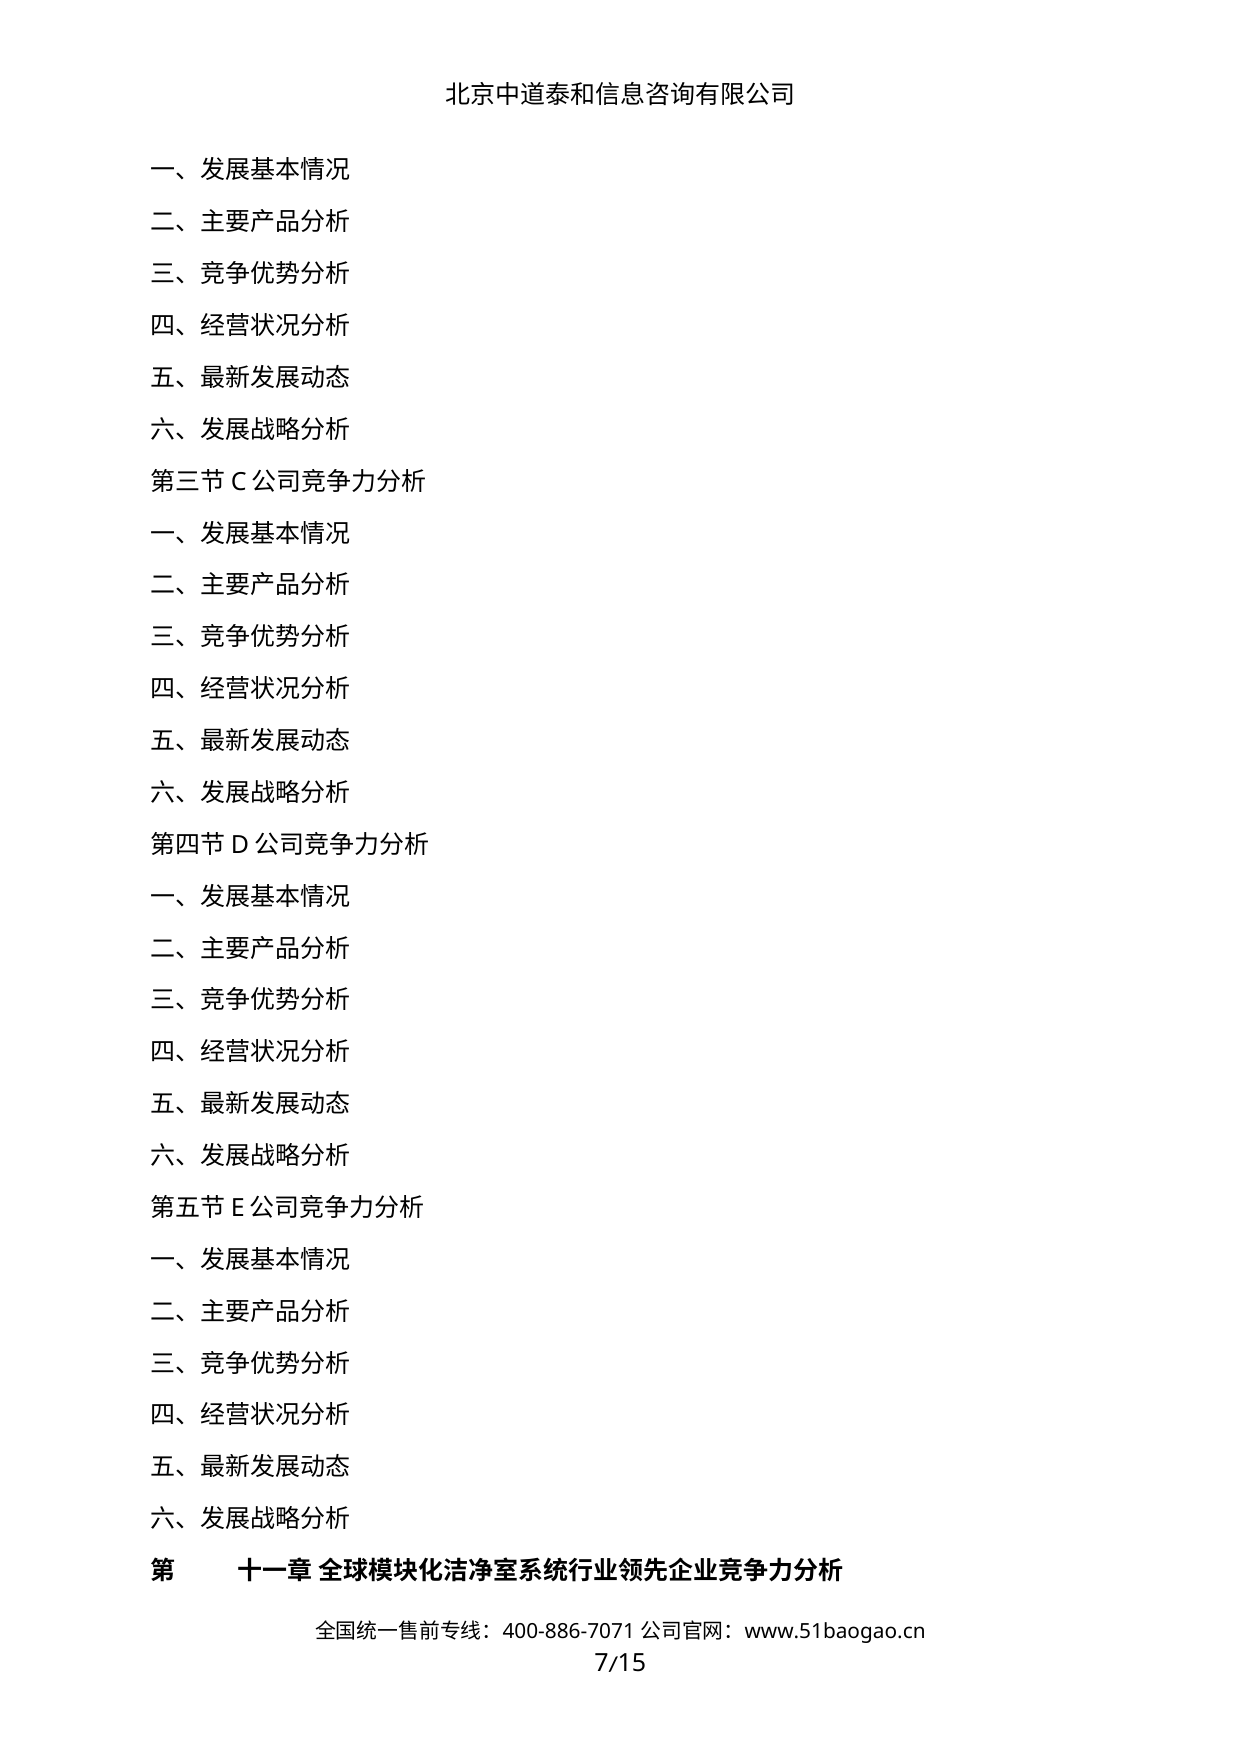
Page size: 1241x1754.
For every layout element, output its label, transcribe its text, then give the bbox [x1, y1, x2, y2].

text 三、竞争优势分析 [150, 980, 1090, 1016]
text 第 十一章 全球模块化洁净室系统行业领先企业竞争力分析 [150, 1551, 1090, 1587]
text 第三节 C公司竞争力分析 [150, 461, 1090, 497]
text 五、最新发展动态 [150, 1084, 1090, 1120]
text 六、发展战略分析 [150, 409, 1090, 446]
text 一、发展基本情况 [150, 150, 1090, 186]
text 三、竞争优势分析 [150, 1343, 1090, 1379]
text 五、最新发展动态 [150, 721, 1090, 757]
text 二、主要产品分析 [150, 565, 1090, 601]
text 一、发展基本情况 [150, 513, 1090, 549]
text 一、发展基本情况 [150, 1239, 1090, 1276]
text 三、竞争优势分析 [150, 254, 1090, 290]
text 四、经营状况分析 [150, 1032, 1090, 1068]
text 四、经营状况分析 [150, 669, 1090, 705]
text 四、经营状况分析 [150, 306, 1090, 342]
text 六、发展战略分析 [150, 772, 1090, 809]
text 二、主要产品分析 [150, 202, 1090, 238]
text 一、发展基本情况 [150, 876, 1090, 912]
text 二、主要产品分析 [150, 1291, 1090, 1327]
text 四、经营状况分析 [150, 1395, 1090, 1431]
text 五、最新发展动态 [150, 357, 1090, 394]
text 二、主要产品分析 [150, 928, 1090, 964]
text 六、发展战略分析 [150, 1499, 1090, 1535]
text 第四节 D公司竞争力分析 [150, 824, 1090, 861]
text 五、最新发展动态 [150, 1447, 1090, 1483]
text 三、竞争优势分析 [150, 617, 1090, 653]
text 六、发展战略分析 [150, 1136, 1090, 1172]
text 第五节 E公司竞争力分析 [150, 1187, 1090, 1224]
